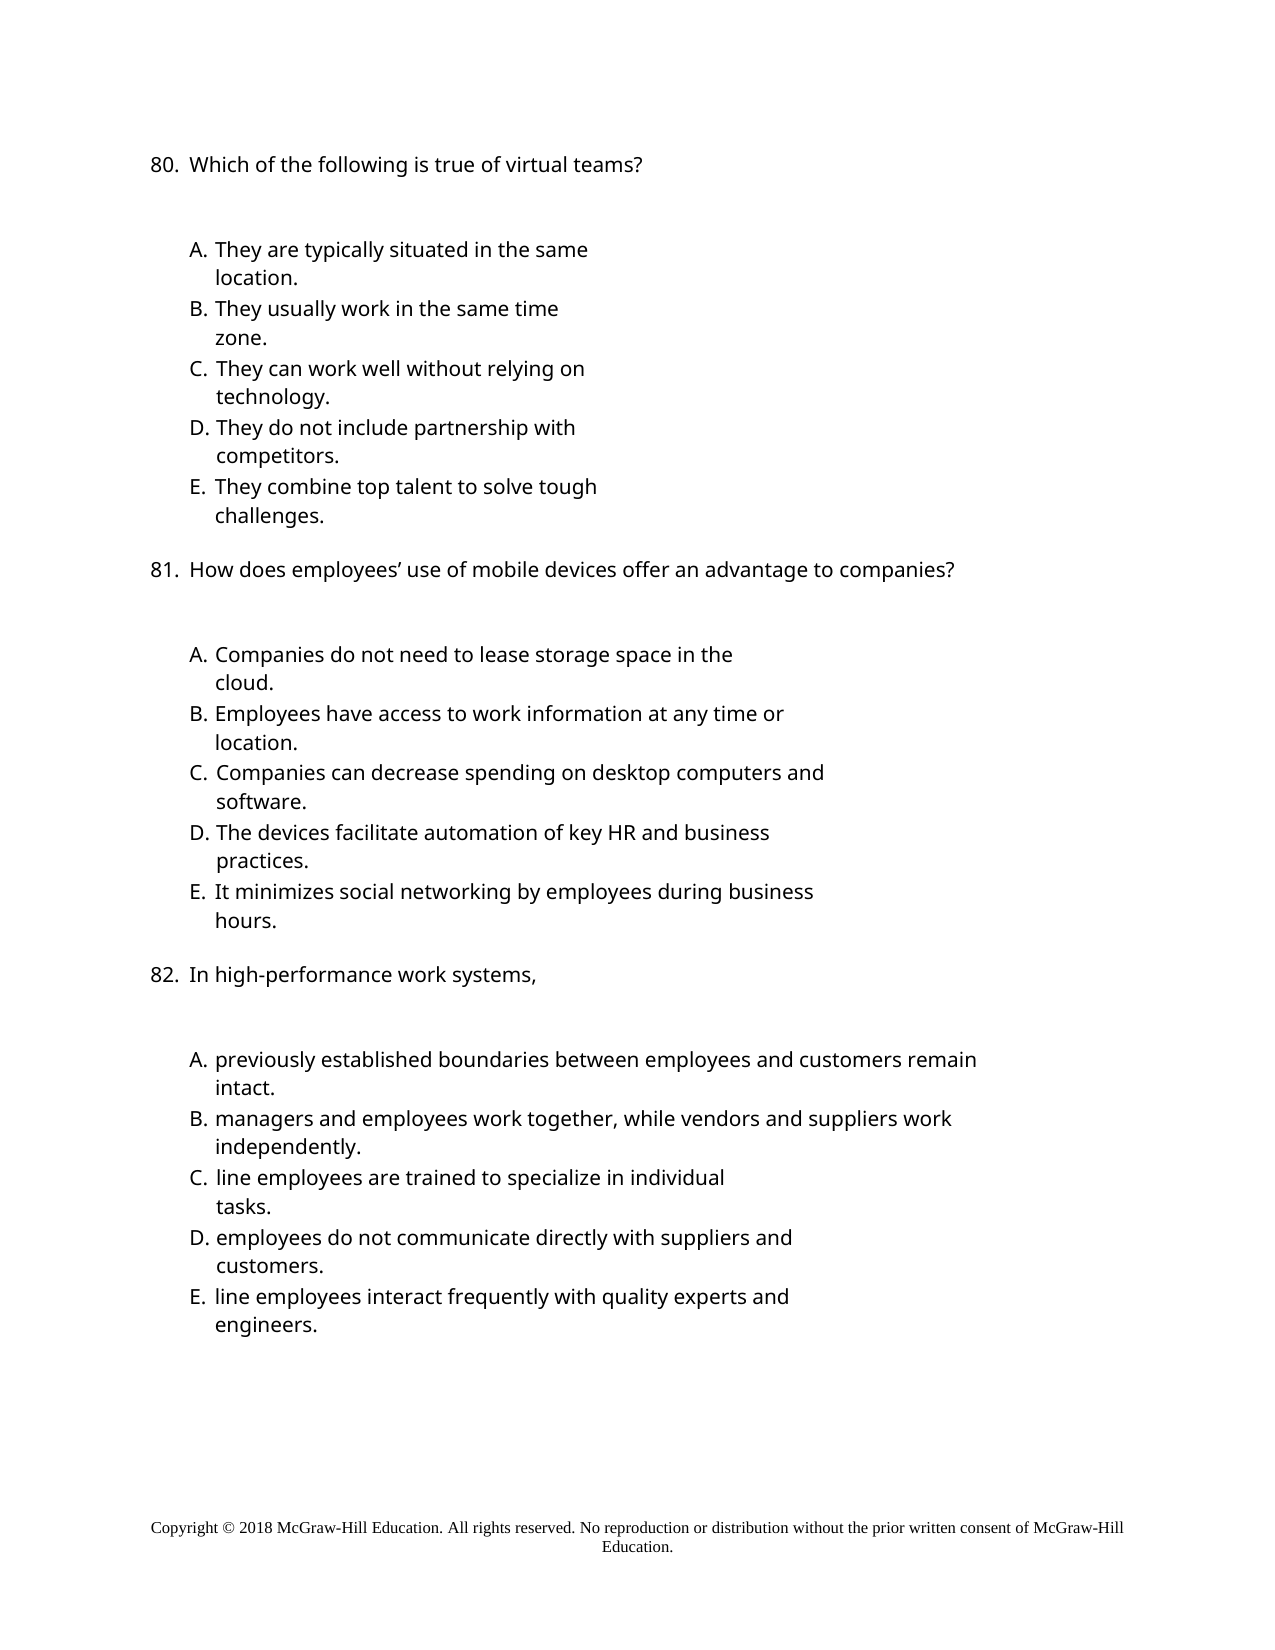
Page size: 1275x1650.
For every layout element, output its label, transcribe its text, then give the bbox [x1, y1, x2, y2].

table_header 82. [150, 960, 189, 1339]
table_header In high-performance work systems, [189, 960, 1125, 1339]
table_header 81. [150, 555, 189, 934]
table_header 80. [150, 150, 189, 529]
table_header How does employees’ use of mobile devices offer an advantage to companies? [189, 555, 1125, 934]
table_header Which of the following is true of virtual teams? [189, 150, 1125, 529]
